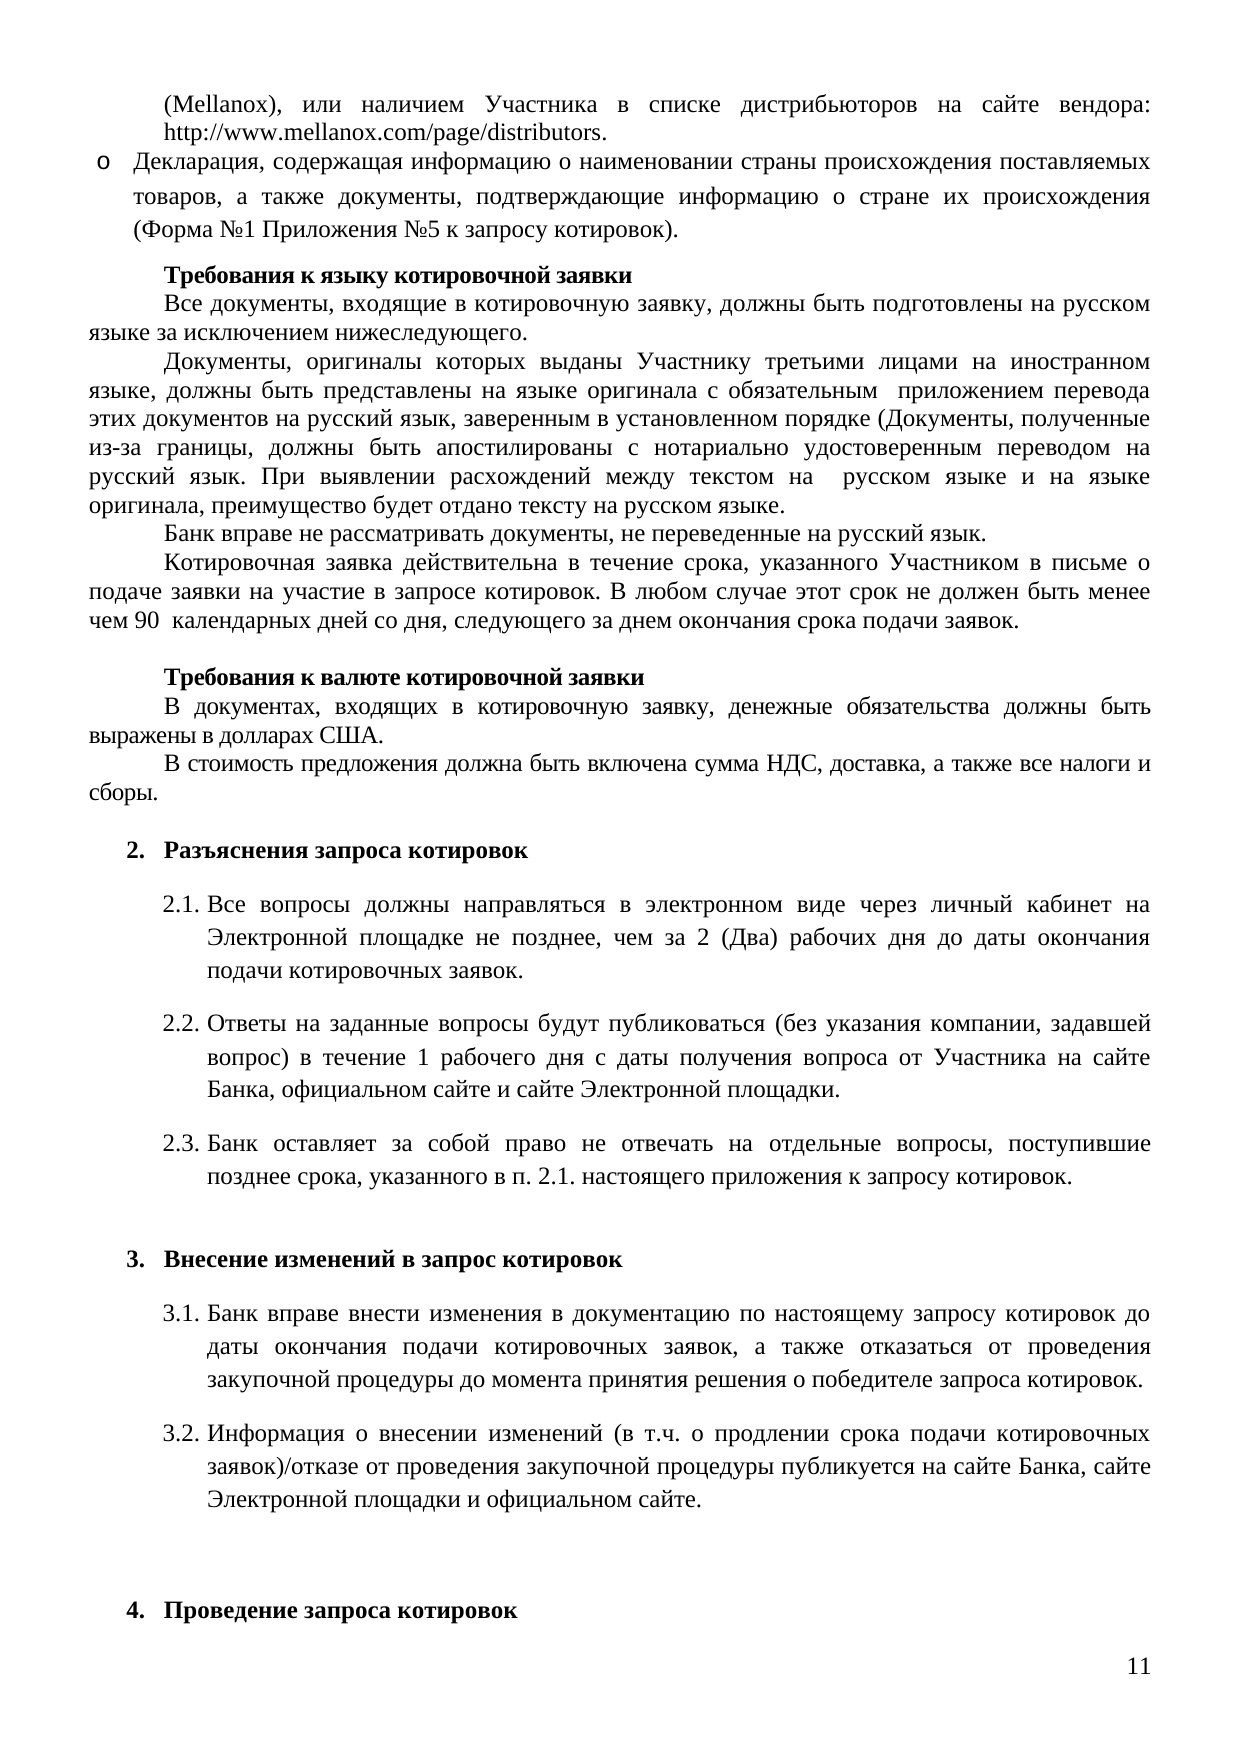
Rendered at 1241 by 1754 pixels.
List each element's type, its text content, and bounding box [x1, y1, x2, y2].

list Проведение запроса котировок [126, 1595, 1152, 1624]
list Банк оставляет за собой право не отвечать на отдельные вопросы, поступившие позднее срока, указанного в п. 2.1. настоящего приложения к запросу котировок. [162, 1128, 1152, 1190]
list Банк вправе внести изменения в документацию по настоящему запросу котировок до даты окончания подачи котировочных заявок, а также отказаться от проведения закупочной процедуры до момента принятия решения о победителе запроса котировок. [162, 1298, 1152, 1393]
text Все документы, входящие в котировочную заявку, должны быть подготовлены на русском языке за исключением нижеследующего. [89, 288, 1152, 346]
text В документах, входящих в котировочную заявку, денежные обязательства должны быть выражены в долларах США. [89, 691, 1152, 748]
text Документы, оригиналы которых выданы Участнику третьими лицами на иностранном языке, должны быть представлены на языке оригинала с обязательным приложением перевода этих документов на русский язык, заверенным в установленном порядке (Документы, полученные из-за границы, должны быть апостилированы с нотариально удостоверенным переводом на русский язык. При выявлении расхождений между текстом на русском языке и на языке оригинала, преимущество будет отдано тексту на русском языке. [89, 346, 1152, 518]
list Разъяснения запроса котировок [126, 835, 1152, 863]
text В стоимость предложения должна быть включена сумма НДС, доставка, а также все налоги и сборы. [89, 748, 1152, 806]
list Ответы на заданные вопросы будут публиковаться (без указания компании, задавшей вопрос) в течение 1 рабочего дня с даты получения вопроса от Участника на сайте Банка, официальном сайте и сайте Электронной площадки. [162, 1008, 1152, 1103]
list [126, 89, 1152, 146]
list Все вопросы должны направляться в электронном виде через личный кабинет на Электронной площадке не позднее, чем за 2 (Два) рабочих дня до даты окончания подачи котировочных заявок. [162, 889, 1152, 983]
text Банк вправе не рассматривать документы, не переведенные на русский язык. [89, 518, 1152, 547]
list Информация о внесении изменений (в т.ч. о продлении срока подачи котировочных заявок)/отказе от проведения закупочной процедуры публикуется на сайте Банка, сайте Электронной площадки и официальном сайте. [162, 1418, 1152, 1513]
text Требования к языку котировочной заявки [89, 260, 1152, 288]
list Декларация, содержащая информацию о наименовании страны происхождения поставляемых товаров, а также документы, подтверждающие информацию о стране их происхождения (Форма №1 Приложения №5 к запросу котировок). [96, 146, 1152, 243]
list Внесение изменений в запрос котировок [126, 1244, 1152, 1273]
text Котировочная заявка действительна в течение срока, указанного Участником в письме о подаче заявки на участие в запросе котировок. В любом случае этот срок не должен быть менее чем 90 календарных дней со дня, следующего за днем окончания срока подачи заявок. [89, 547, 1152, 633]
text Требования к валюте котировочной заявки [89, 662, 1152, 691]
